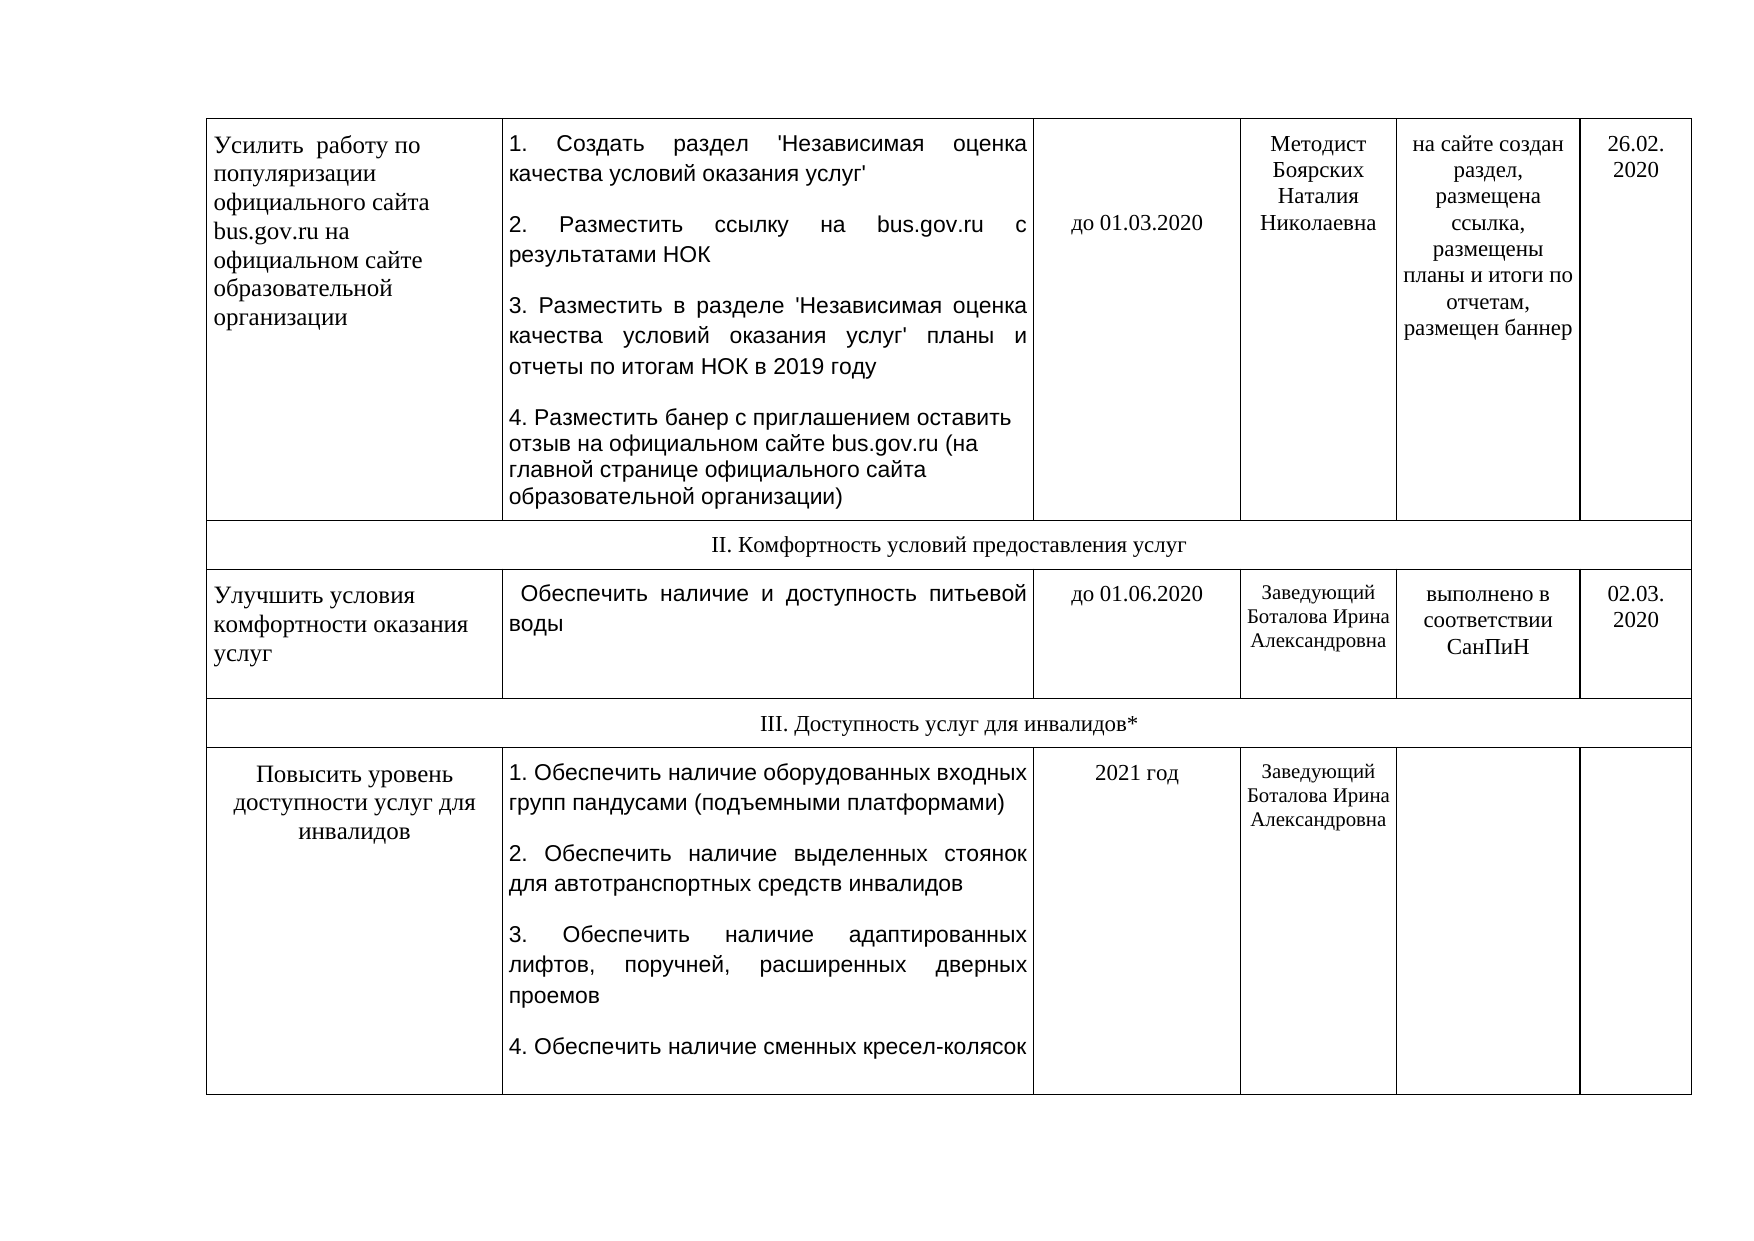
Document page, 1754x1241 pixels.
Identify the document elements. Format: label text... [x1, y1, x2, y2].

table_cell [1397, 748, 1579, 1094]
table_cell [1241, 119, 1396, 520]
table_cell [1241, 748, 1396, 1094]
table_cell до 01.06.2020 [1034, 570, 1240, 698]
table_cell III. Доступность услуг для инвалидов* [207, 699, 1691, 747]
table_cell Обеспечить наличие и доступность питьевой воды [503, 570, 1033, 698]
table_cell на сайте создан раздел, размещена ссылка, размещены планы и итоги по отчетам, размещен баннер [1397, 119, 1579, 520]
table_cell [207, 748, 502, 1094]
table_cell 26.02. 2020 [1581, 119, 1691, 520]
table_cell 1. Создать раздел 'Независимая оценка качества условий оказания услуг' 2. Разместить ссылку на bus.gov.ru с результатами НОК 3. Разместить в разделе 'Независимая оценка качества условий оказания услуг' планы и отчеты по итогам НОК в 2019 году 4. Разместить банер с приглашением оставить отзыв на официальном сайте bus.gov.ru (на главной странице официального сайта образовательной организации) [503, 119, 1033, 520]
table_cell Заведующий Боталова Ирина Александровна [1241, 570, 1396, 698]
table_cell [1581, 748, 1691, 1094]
table_cell II. Комфортность условий предоставления услуг [207, 521, 1691, 568]
table_cell Усилить работу по популяризации официального сайта bus.gov.ru на официальном сайте образовательной организации [207, 119, 502, 520]
table_cell 02.03. 2020 [1581, 570, 1691, 698]
table_cell до 01.03.2020 [1034, 119, 1240, 520]
table_cell выполнено в соответствии СанПиН [1397, 570, 1579, 698]
table_cell 2021 год [1034, 748, 1240, 1094]
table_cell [503, 748, 1033, 1094]
table_cell Улучшить условия комфортности оказания услуг [207, 570, 502, 698]
